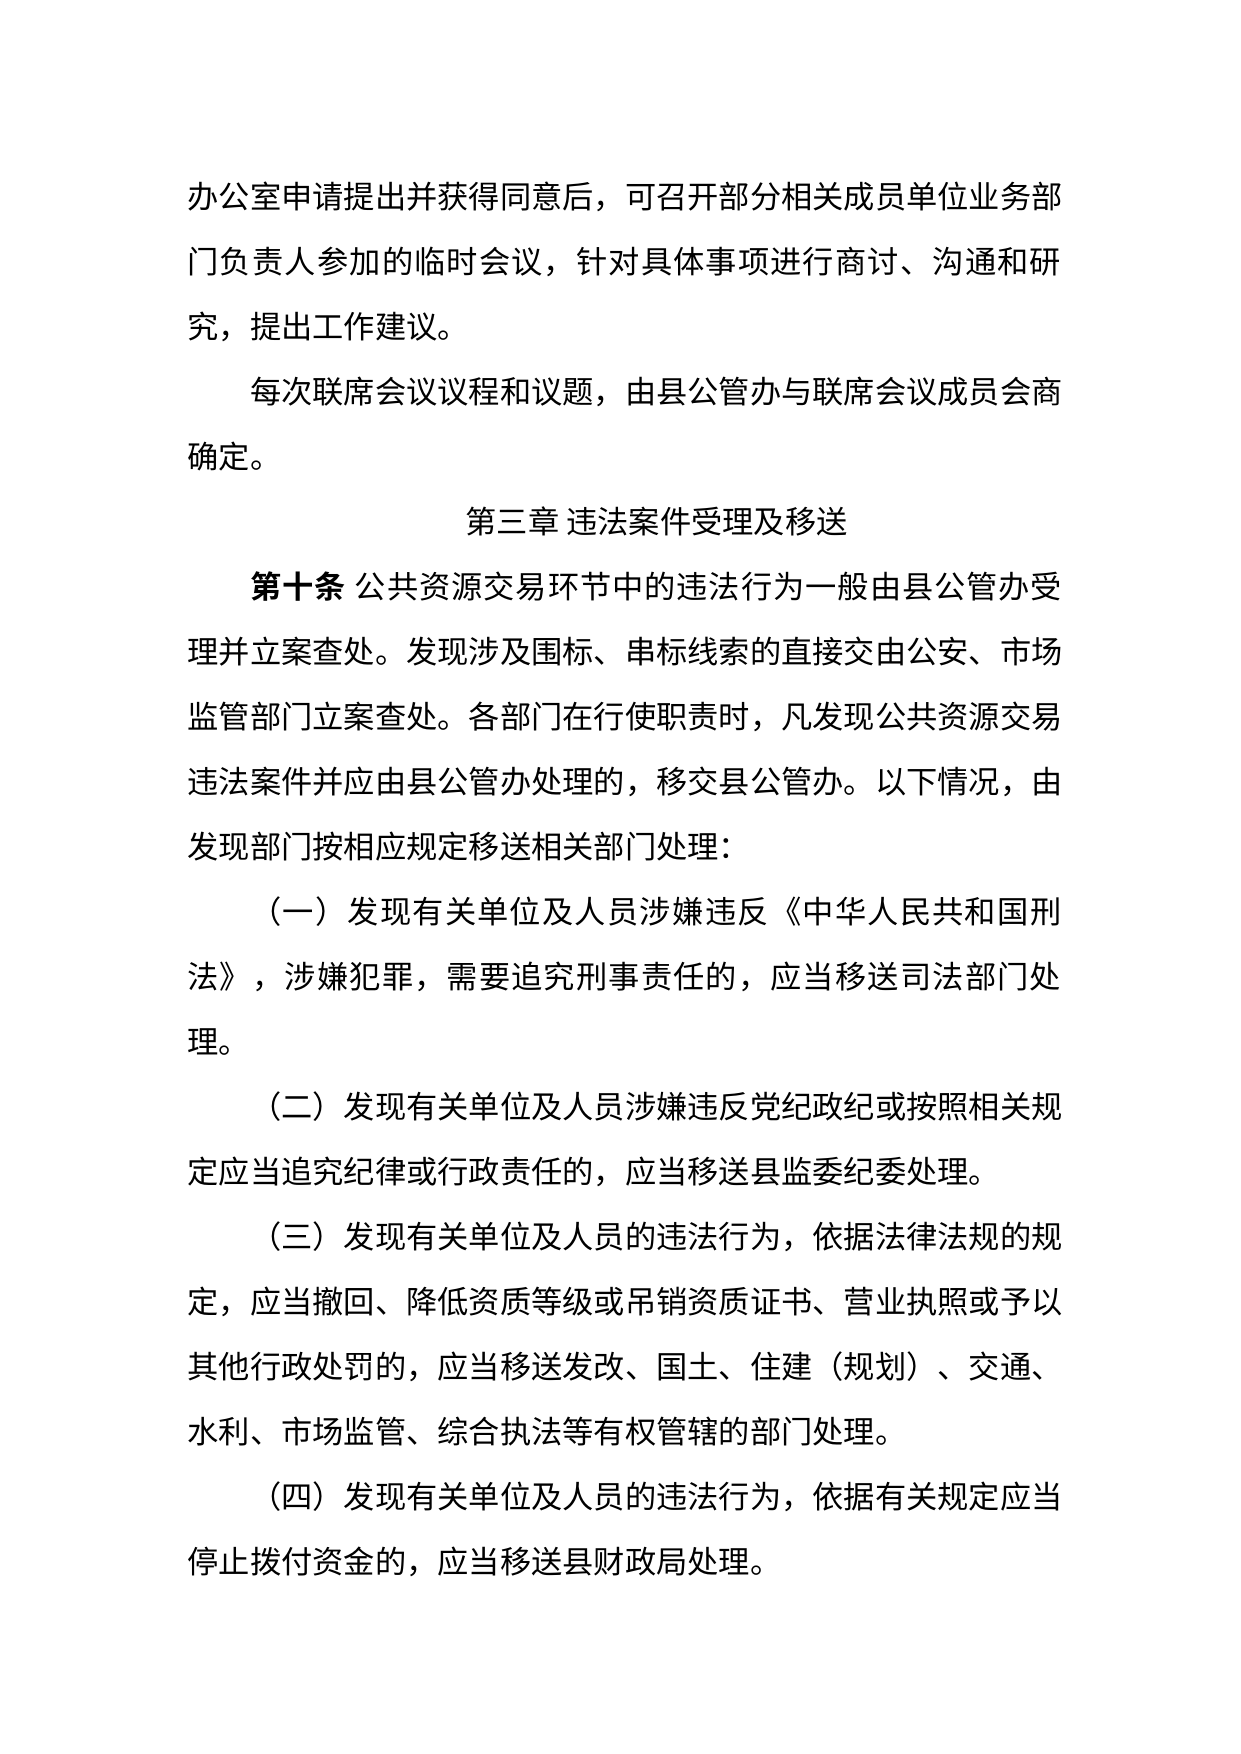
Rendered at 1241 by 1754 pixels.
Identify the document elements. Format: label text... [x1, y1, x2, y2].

text 第十条 公共资源交易环节中的违法行为一般由县公管办受理并立案查处。发现涉及围标、串标线索的直接交由公安、市场监管部门立案查处。各部门在行使职责时，凡发现公共资源交易违法案件并应由县公管办处理的，移交县公管办。以下情况，由发现部门按相应规定移送相关部门处理： [187, 552, 1062, 877]
text （四）发现有关单位及人员的违法行为，依据有关规定应当停止拨付资金的，应当移送县财政局处理。 [187, 1462, 1062, 1592]
text 每次联席会议议程和议题，由县公管办与联席会议成员会商确定。 [187, 357, 1062, 487]
text （一）发现有关单位及人员涉嫌违反《中华人民共和国刑法》，涉嫌犯罪，需要追究刑事责任的，应当移送司法部门处理。 [187, 877, 1062, 1072]
text （二）发现有关单位及人员涉嫌违反党纪政纪或按照相关规定应当追究纪律或行政责任的，应当移送县监委纪委处理。 [187, 1072, 1062, 1202]
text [187, 162, 1062, 357]
text （三）发现有关单位及人员的违法行为，依据法律法规的规定，应当撤回、降低资质等级或吊销资质证书、营业执照或予以其他行政处罚的，应当移送发改、国土、住建（规划）、交通、水利、市场监管、综合执法等有权管辖的部门处理。 [187, 1202, 1062, 1462]
text 第三章 违法案件受理及移送 [187, 487, 1062, 552]
